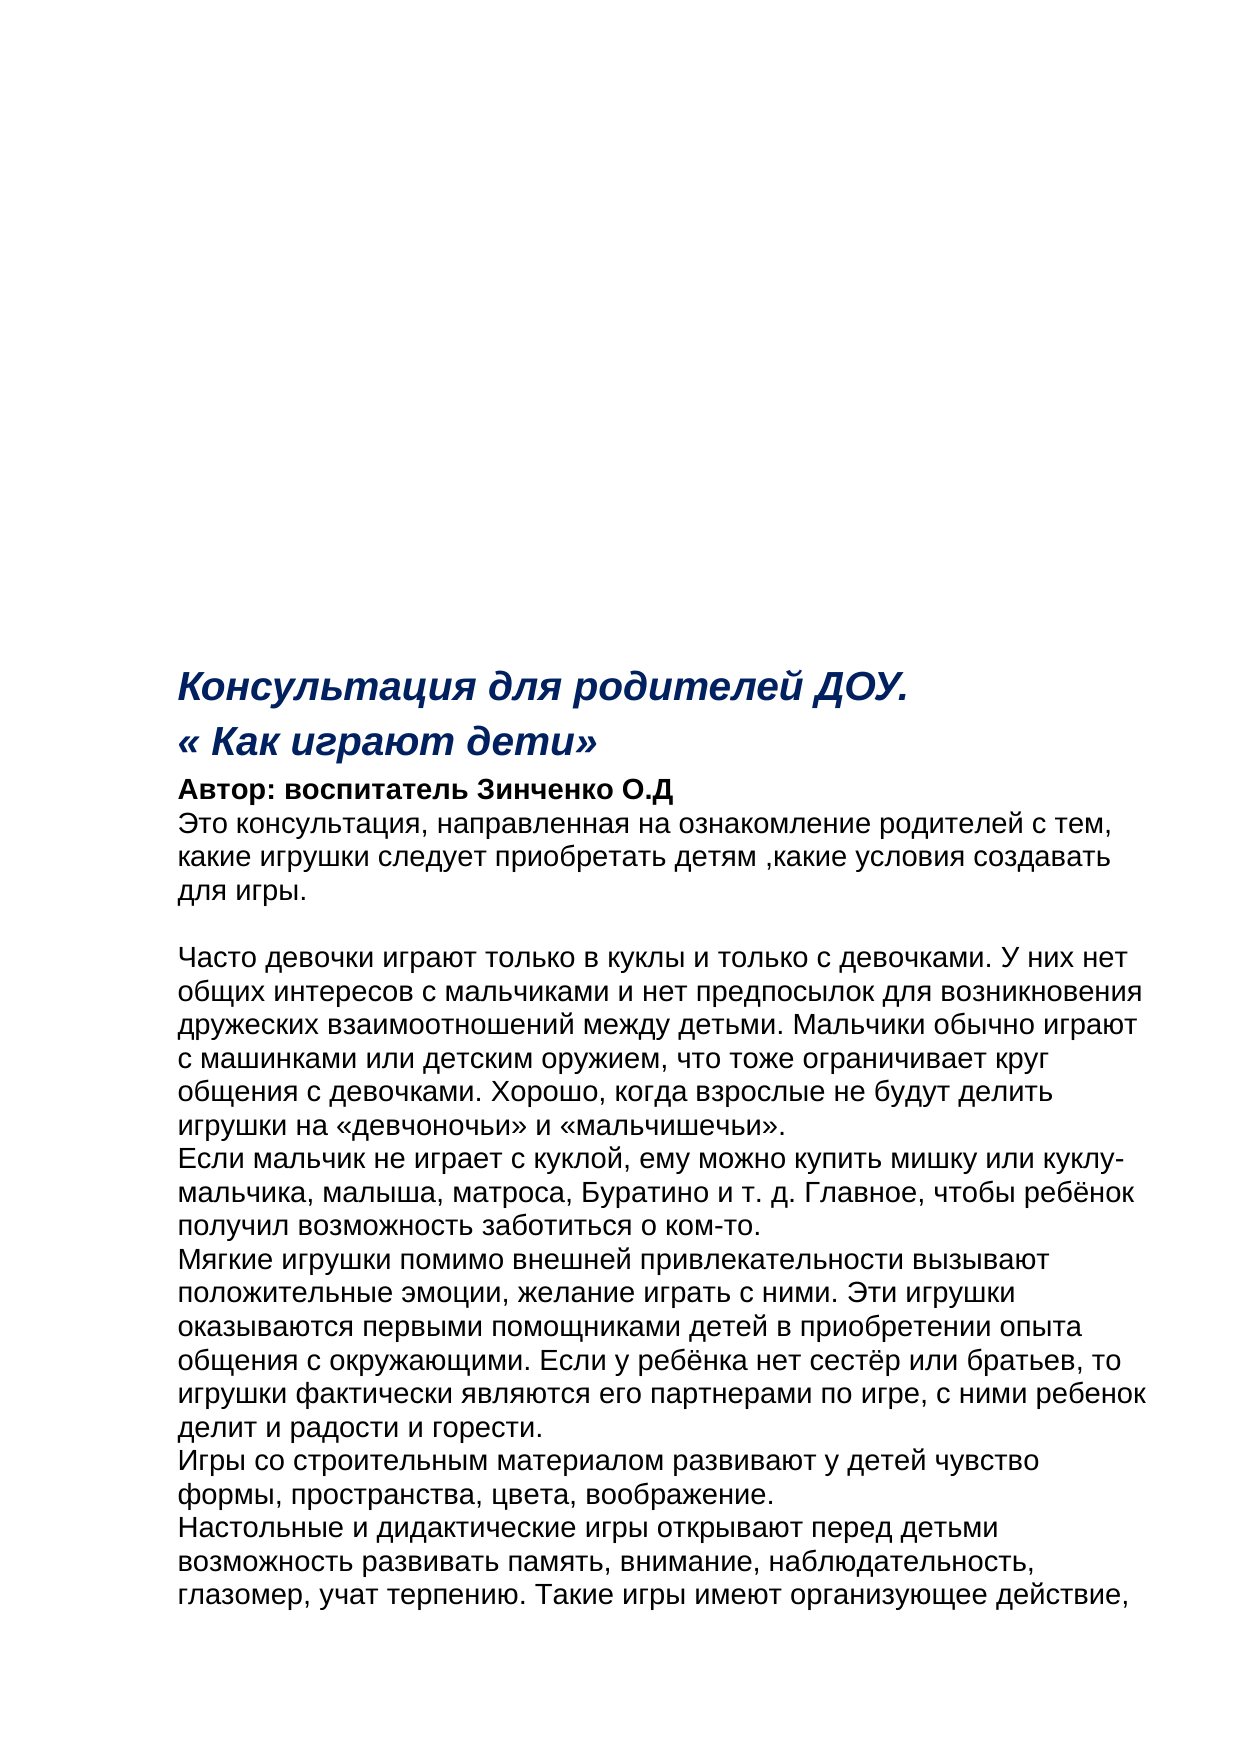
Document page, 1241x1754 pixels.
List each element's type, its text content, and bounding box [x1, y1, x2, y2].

text Консультация для родителей ДОУ. [177, 662, 1152, 709]
text « Как играют дети» [177, 717, 1152, 764]
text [177, 772, 1152, 1611]
